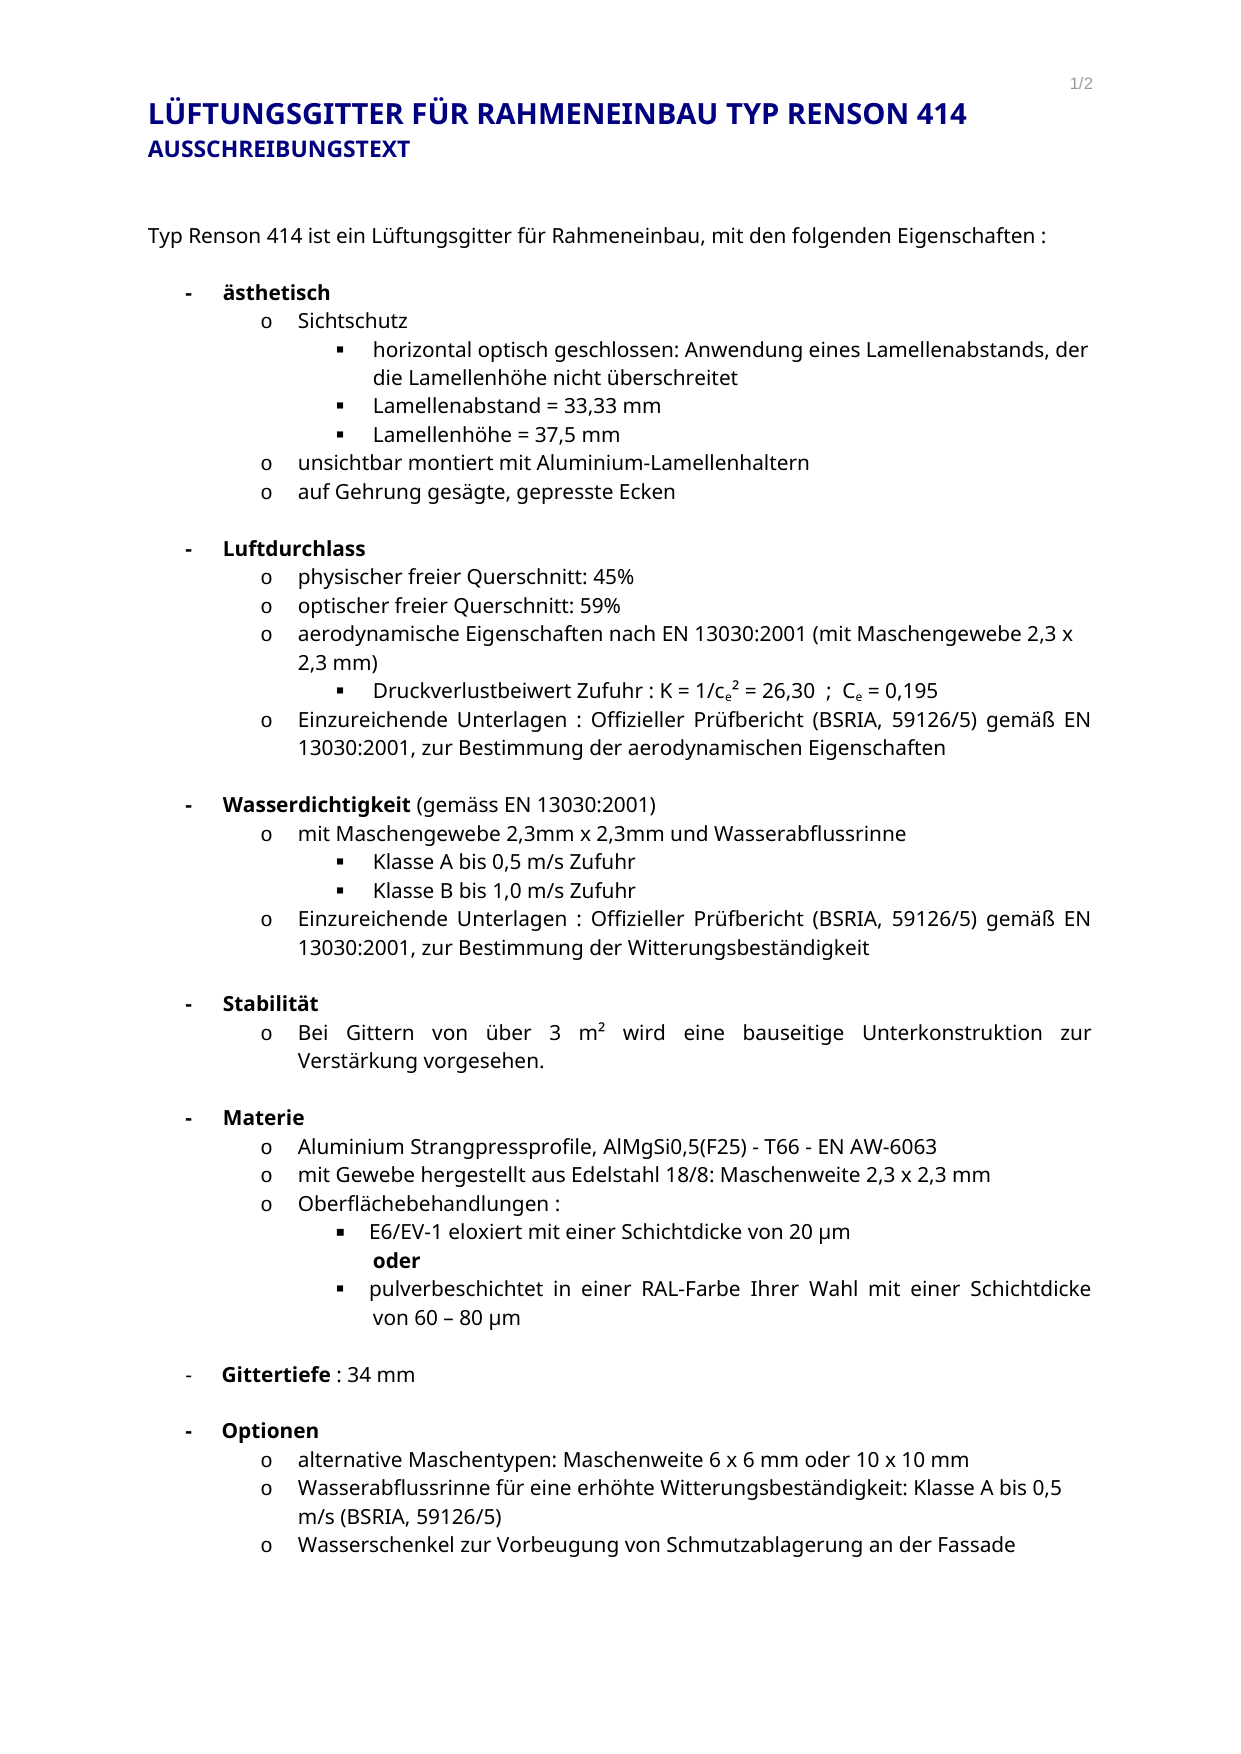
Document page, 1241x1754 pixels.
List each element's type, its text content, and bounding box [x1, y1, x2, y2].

list auf Gehrung gesägte, gepresste Ecken [260, 477, 1092, 506]
list Stabilität [185, 989, 1092, 1018]
list Wasserschenkel zur Vorbeugung von Schmutzablagerung an der Fassade [260, 1531, 1092, 1559]
list Sichtschutz [260, 306, 1092, 335]
list Optionen [185, 1417, 1092, 1445]
list alternative Maschentypen: Maschenweite 6 x 6 mm oder 10 x 10 mm [260, 1445, 1092, 1473]
list Aluminium Strangpressprofile, AlMgSi0,5(F25) - T66 - EN AW-6063 [260, 1132, 1092, 1160]
list Wasserdichtigkeit (gemäss EN 13030:2001) [185, 790, 1092, 819]
list unsichtbar montiert mit Aluminium-Lamellenhaltern [260, 448, 1092, 477]
list mit Maschengewebe 2,3mm x 2,3mm und Wasserabflussrinne [260, 819, 1092, 847]
list Materie [185, 1103, 1092, 1132]
text AUSSCHREIBUNGSTEXT [148, 133, 1092, 164]
list Klasse A bis 0,5 m/s Zufuhr [335, 847, 1092, 876]
text Typ Renson 414 ist ein Lüftungsgitter für Rahmeneinbau, mit den folgenden Eigenschaften : [148, 221, 1092, 249]
list Gittertiefe : 34 mm [185, 1360, 1092, 1388]
list oder [373, 1246, 1092, 1274]
list Lamellenabstand = 33,33 mm [335, 392, 1092, 420]
list Bei Gittern von über 3 m² wird eine bauseitige Unterkonstruktion zur Verstärkung vorgesehen. [260, 1018, 1092, 1075]
list physischer freier Querschnitt: 45% [260, 562, 1092, 591]
list optischer freier Querschnitt: 59% [260, 591, 1092, 619]
list ästhetisch [185, 278, 1092, 306]
list mit Gewebe hergestellt aus Edelstahl 18/8: Maschenweite 2,3 x 2,3 mm [260, 1160, 1092, 1189]
list pulverbeschichtet in einer RAL-Farbe Ihrer Wahl mit einer Schichtdicke von 60 – 80 µm [335, 1274, 1092, 1331]
list Druckverlustbeiwert Zufuhr : K = 1/ce² = 26,30 ; Ce = 0,195 [335, 676, 1092, 705]
list Oberflächebehandlungen : [260, 1189, 1092, 1217]
list Klasse B bis 1,0 m/s Zufuhr [335, 876, 1092, 904]
list Einzureichende Unterlagen : Offizieller Prüfbericht (BSRIA, 59126/5) gemäß EN 13030:2001, zur Bestimmung der Witterungsbeständigkeit [260, 904, 1092, 961]
list Luftdurchlass [185, 534, 1092, 562]
list horizontal optisch geschlossen: Anwendung eines Lamellenabstands, der die Lamellenhöhe nicht überschreitet [335, 335, 1092, 392]
list aerodynamische Eigenschaften nach EN 13030:2001 (mit Maschengewebe 2,3 x 2,3 mm) [260, 619, 1092, 676]
text LÜFTUNGSGITTER FÜR RAHMENEINBAU TYP RENSON 414 [148, 93, 1092, 133]
list Lamellenhöhe = 37,5 mm [335, 420, 1092, 448]
list Wasserabflussrinne für eine erhöhte Witterungsbeständigkeit: Klasse A bis 0,5 m/s (BSRIA, 59126/5) [260, 1473, 1092, 1531]
list E6/EV-1 eloxiert mit einer Schichtdicke von 20 µm [335, 1217, 1092, 1246]
list Einzureichende Unterlagen : Offizieller Prüfbericht (BSRIA, 59126/5) gemäß EN 13030:2001, zur Bestimmung der aerodynamischen Eigenschaften [260, 705, 1092, 762]
